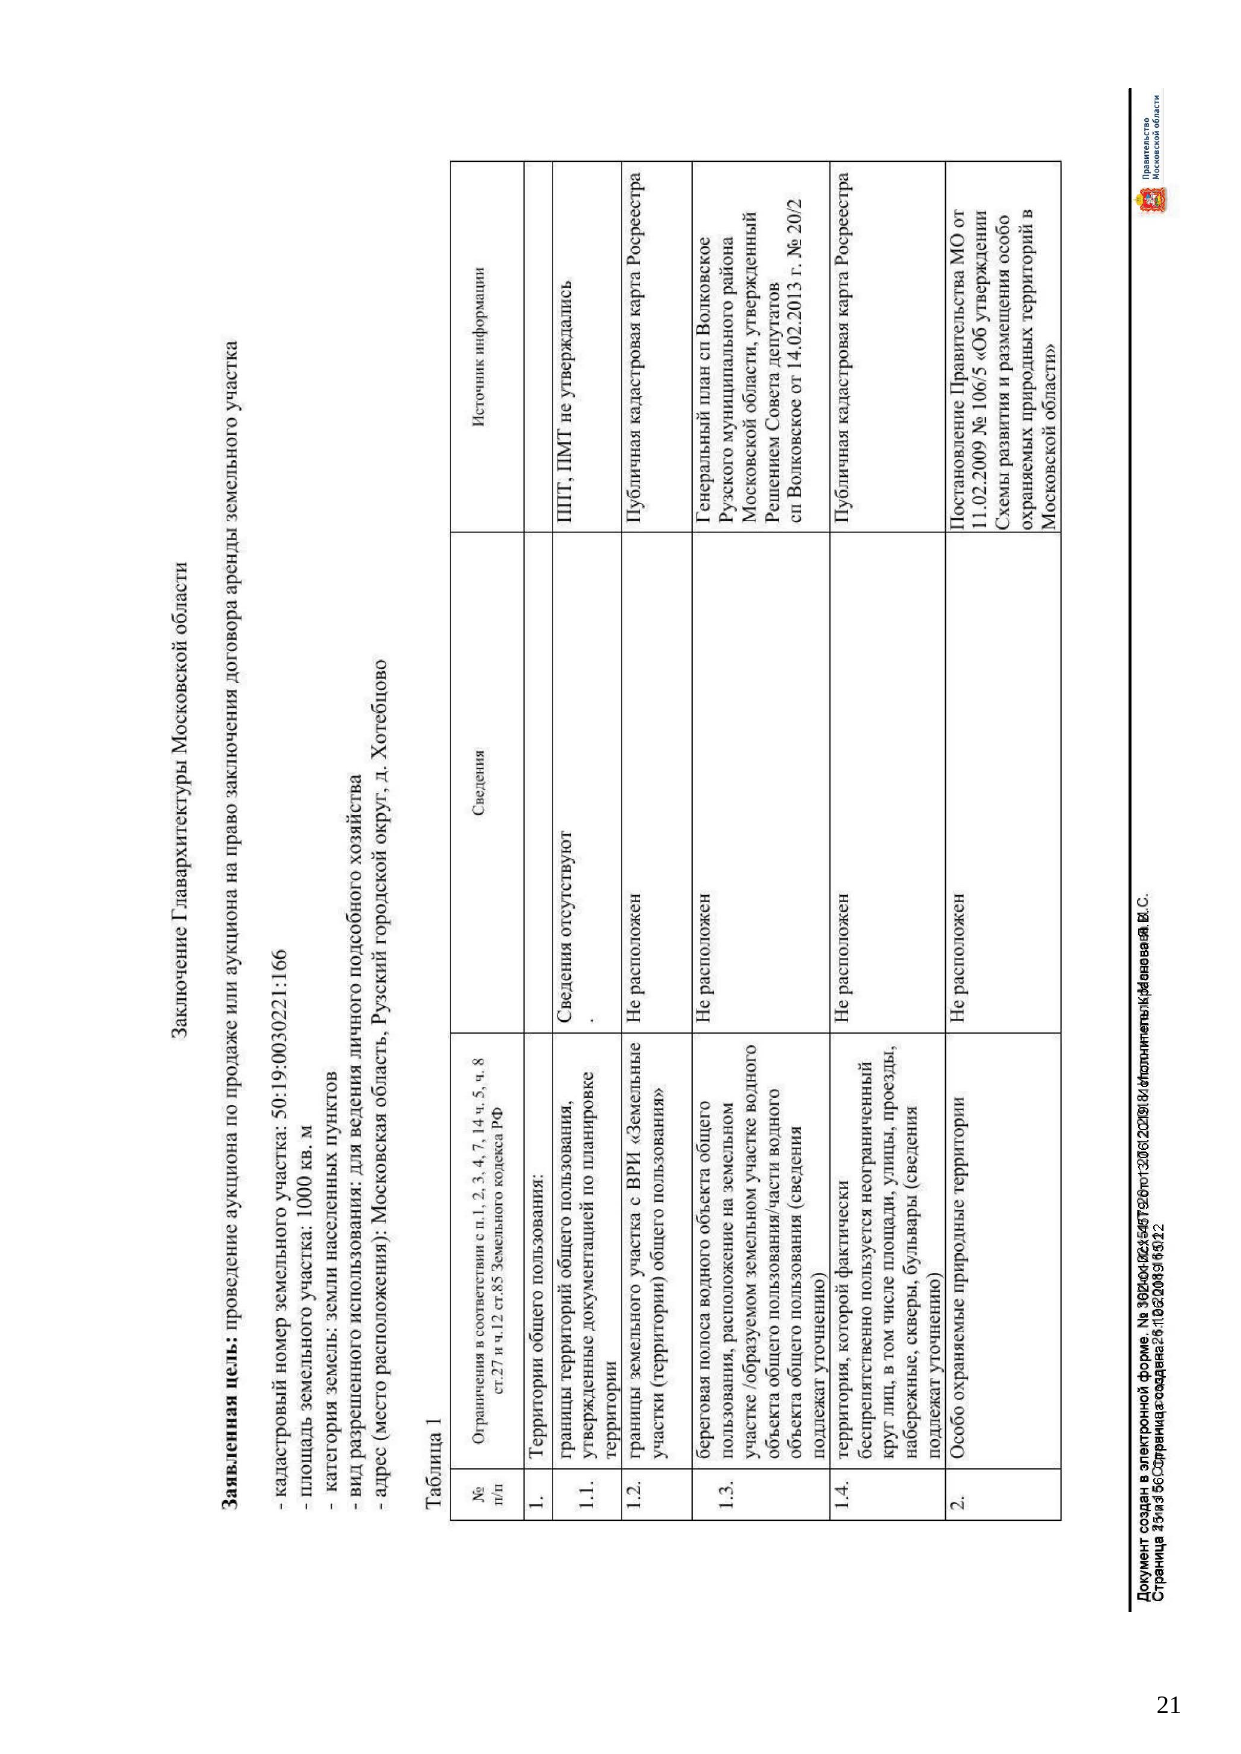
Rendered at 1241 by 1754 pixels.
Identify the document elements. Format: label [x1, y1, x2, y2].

picture [103, 88, 1181, 1612]
